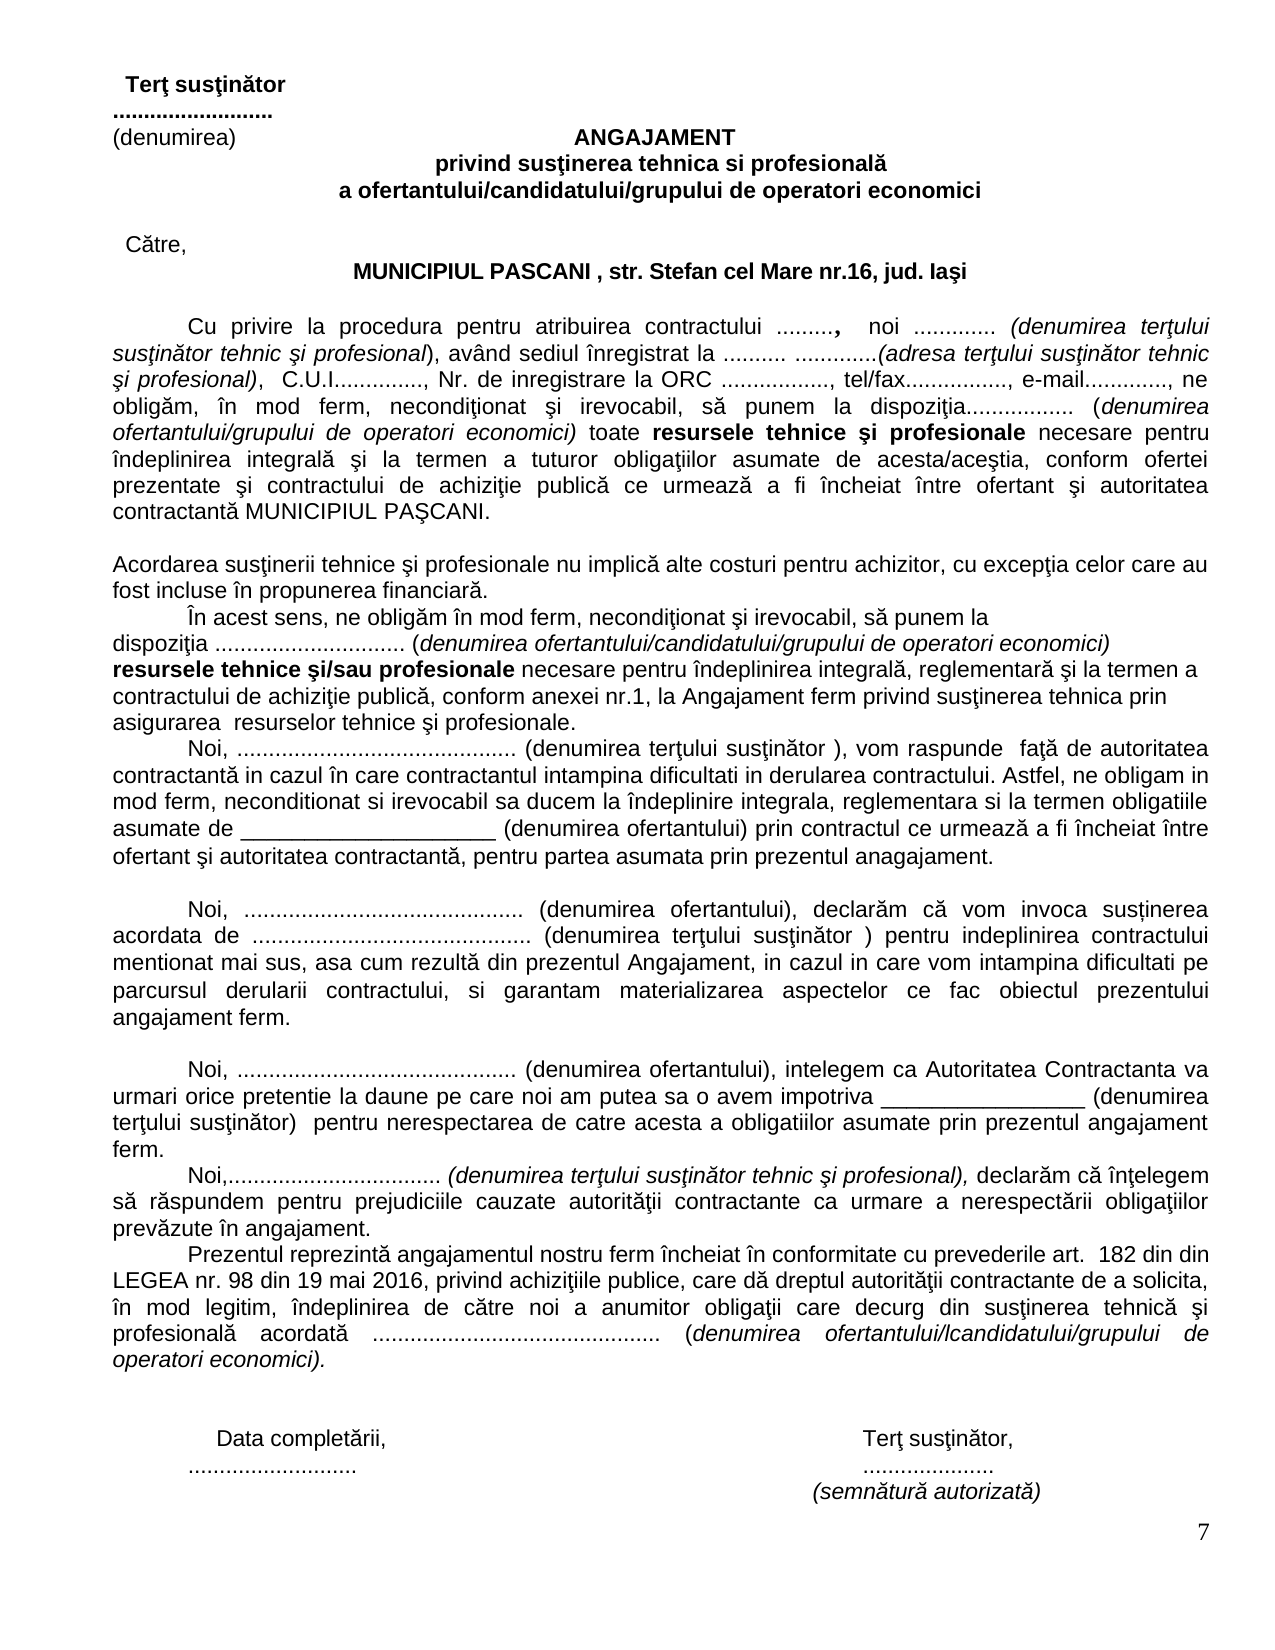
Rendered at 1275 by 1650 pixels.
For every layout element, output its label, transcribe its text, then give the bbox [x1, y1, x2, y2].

text Noi, ............................................ (denumirea ofertantului), intelegem ca Autoritatea Contractanta va urmari orice pretentie la daune pe care noi am putea sa o avem impotriva ________________ (denumirea terţului susţinător) pentru nerespectarea de catre acesta a obligatiilor asumate prin prezentul angajament ferm. [112, 1056, 1209, 1162]
text Terţ susţinător [112, 71, 1209, 97]
text (semnătură autorizată) [712, 1478, 1209, 1504]
text Cu privire la procedura pentru atribuirea contractului ........., noi ............. (denumirea terţului susţinător tehnic şi profesional), având sediul înregistrat la .......... .............(adresa terţului susţinător tehnic şi profesional), C.U.I.............., Nr. de inregistrare la ORC ................., tel/fax................, e-mail............., ne obligăm, în mod ferm, necondiţionat şi irevocabil, să punem la dispoziţia................. (denumirea ofertantului/grupului de operatori economici) toate resursele tehnice şi profesionale necesare pentru îndeplinirea integrală şi la termen a tuturor obligaţiilor asumate de acesta/aceştia, conform ofertei prezentate şi contractului de achiziţie publică ce urmează a fi încheiat între ofertant şi autoritatea contractantă MUNICIPIUL PAŞCANI. [112, 311, 1209, 524]
text Acordarea susţinerii tehnice şi profesionale nu implică alte costuri pentru achizitor, cu excepţia celor care au fost incluse în propunerea financiară. [112, 551, 1209, 604]
text Noi, ............................................ (denumirea ofertantului), declarăm că vom invoca susținerea acordata de ............................................ (denumirea terţului susţinător ) pentru indeplinirea contractului mentionat mai sus, asa cum rezultă din prezentul Angajament, in cazul in care vom intampina dificultati pe parcursul derularii contractului, si garantam materializarea aspectelor ce fac obiectul prezentului angajament ferm. [112, 896, 1209, 1030]
text ........................... ..................... [112, 1452, 1209, 1478]
text Noi, ............................................ (denumirea terţului susţinător ), vom raspunde faţă de autoritatea contractantă in cazul în care contractantul intampina dificultati in derularea contractului. Astfel, ne obligam in mod ferm, neconditionat si irevocabil sa ducem la îndeplinire integrala, reglementara si la termen obligatiile asumate de ____________________ (denumirea ofertantului) prin contractul ce urmează a fi încheiat între ofertant şi autoritatea contractantă, pentru partea asumata prin prezentul anagajament. [112, 735, 1209, 869]
text a ofertantului/candidatului/grupului de operatori economici [112, 177, 1207, 204]
text .......................... [112, 97, 1209, 124]
text Data completării, Terţ susţinător, [112, 1425, 1209, 1452]
text Noi,.................................. (denumirea terţului susţinător tehnic şi profesional), declarăm că înţelegem să răspundem pentru prejudiciile cauzate autorităţii contractante ca urmare a nerespectării obligaţiilor prevăzute în angajament. [112, 1162, 1209, 1241]
text (denumirea) ANGAJAMENT [112, 124, 1209, 150]
text privind susţinerea tehnica si profesională [112, 150, 1209, 177]
text Către, [112, 231, 1207, 258]
text În acest sens, ne obligăm în mod ferm, necondiţionat şi irevocabil, să punem la dispoziţia .............................. (denumirea ofertantului/candidatului/grupului de operatori economici) resursele tehnice şi/sau profesionale necesare pentru îndeplinirea integrală, reglementară şi la termen a contractului de achiziţie publică, conform anexei nr.1, la Angajament ferm privind susţinerea tehnica prin asigurarea resurselor tehnice şi profesionale. [112, 604, 1209, 735]
text Prezentul reprezintă angajamentul nostru ferm încheiat în conformitate cu prevederile art. 182 din din LEGEA nr. 98 din 19 mai 2016, privind achiziţiile publice, care dă dreptul autorităţii contractante de a solicita, în mod legitim, îndeplinirea de către noi a anumitor obligaţii care decurg din susţinerea tehnică şi profesională acordată .............................................. (denumirea ofertantului/lcandidatului/grupului de operatori economici). [112, 1241, 1209, 1373]
text MUNICIPIUL PASCANI , str. Stefan cel Mare nr.16, jud. Iaşi [112, 258, 1207, 285]
